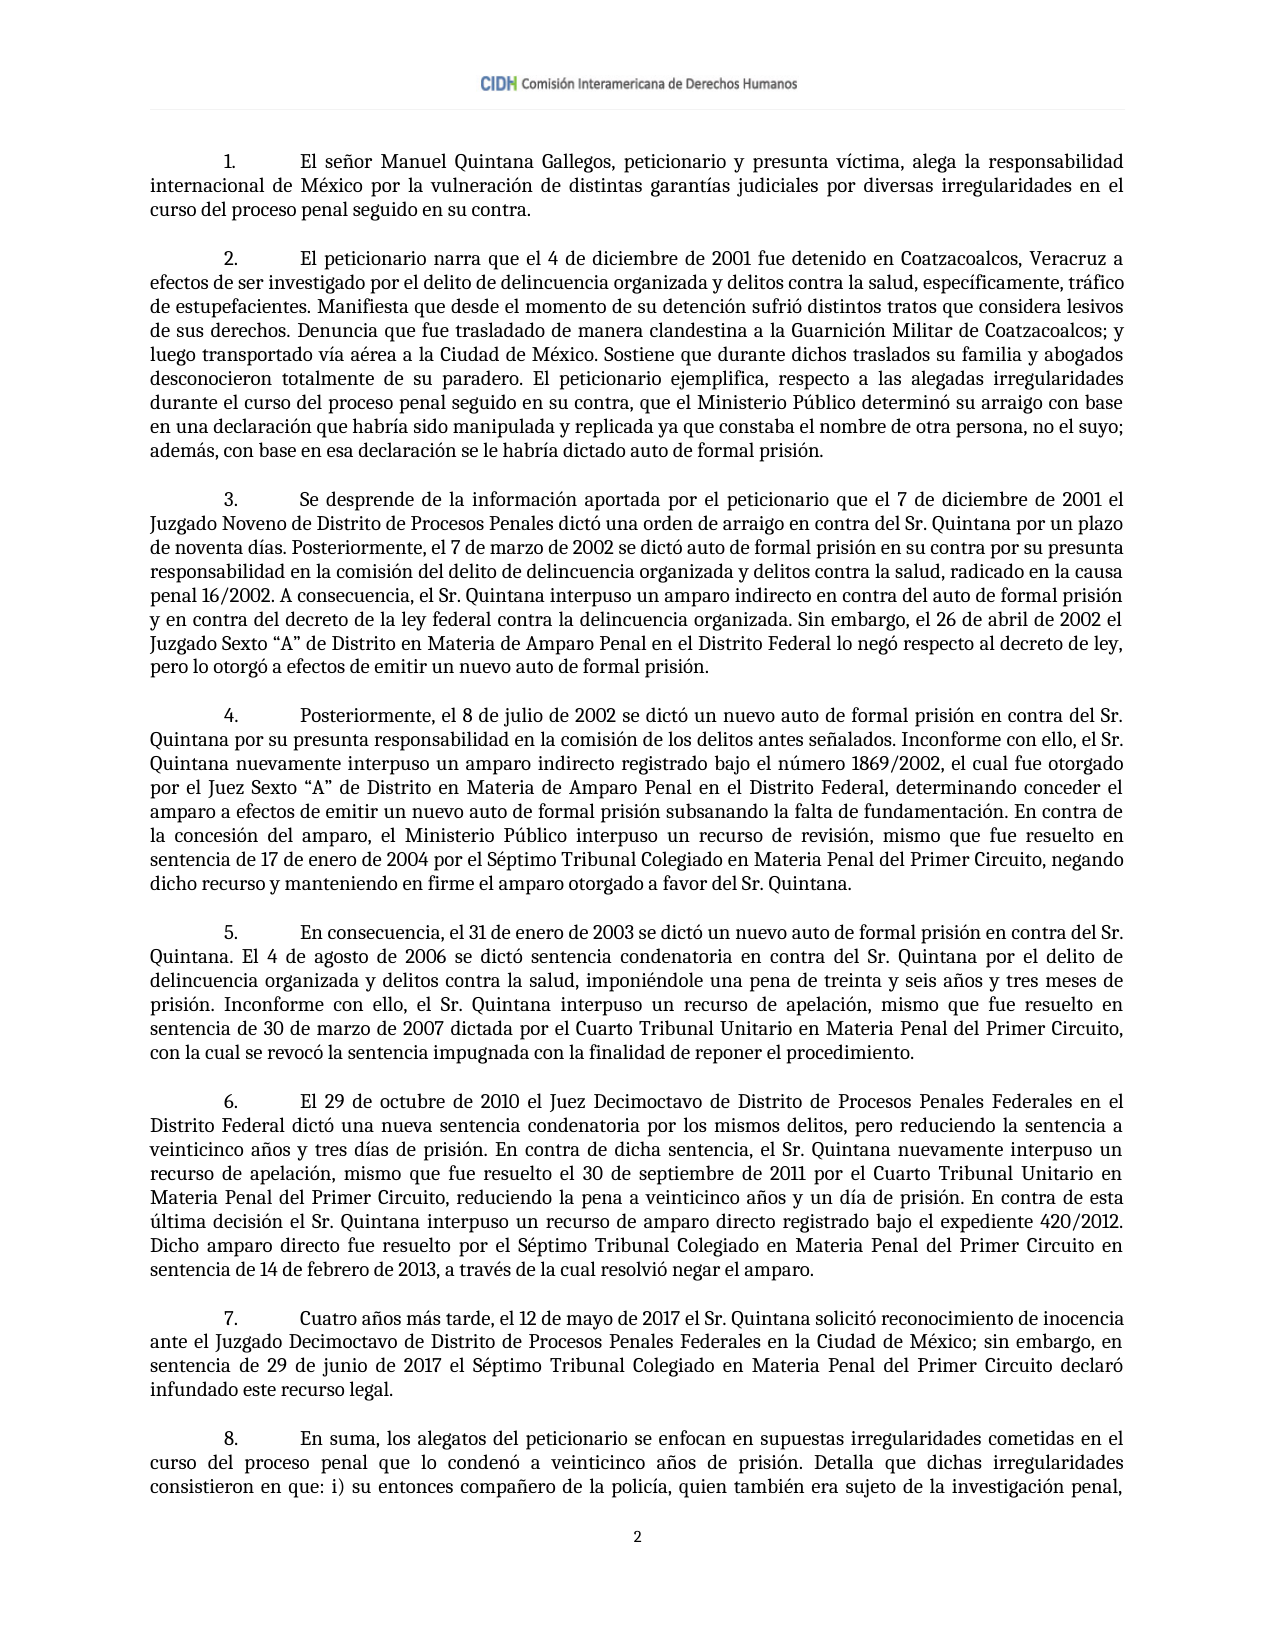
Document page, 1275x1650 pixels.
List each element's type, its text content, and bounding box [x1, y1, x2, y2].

list Posteriormente, el 8 de julio de 2002 se dictó un nuevo auto de formal prisión en contra del Sr. Quintana por su presunta responsabilidad en la comisión de los delitos antes señalados. Inconforme con ello, el Sr. Quintana nuevamente interpuso un amparo indirecto registrado bajo el número 1869/2002, el cual fue otorgado por el Juez Sexto “A” de Distrito en Materia de Amparo Penal en el Distrito Federal, determinando conceder el amparo a efectos de emitir un nuevo auto de formal prisión subsanando la falta de fundamentación. En contra de la concesión del amparo, el Ministerio Público interpuso un recurso de revisión, mismo que fue resuelto en sentencia de 17 de enero de 2004 por el Séptimo Tribunal Colegiado en Materia Penal del Primer Circuito, negando dicho recurso y manteniendo en firme el amparo otorgado a favor del Sr. Quintana. [150, 704, 1125, 896]
list El 29 de octubre de 2010 el Juez Decimoctavo de Distrito de Procesos Penales Federales en el Distrito Federal dictó una nueva sentencia condenatoria por los mismos delitos, pero reduciendo la sentencia a veinticinco años y tres días de prisión. En contra de dicha sentencia, el Sr. Quintana nuevamente interpuso un recurso de apelación, mismo que fue resuelto el 30 de septiembre de 2011 por el Cuarto Tribunal Unitario en Materia Penal del Primer Circuito, reduciendo la pena a veinticinco años y un día de prisión. En contra de esta última decisión el Sr. Quintana interpuso un recurso de amparo directo registrado bajo el expediente 420/2012. Dicho amparo directo fue resuelto por el Séptimo Tribunal Colegiado en Materia Penal del Primer Circuito en sentencia de 14 de febrero de 2013, a través de la cual resolvió negar el amparo. [150, 1089, 1125, 1281]
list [150, 1427, 1125, 1499]
list En consecuencia, el 31 de enero de 2003 se dictó un nuevo auto de formal prisión en contra del Sr. Quintana. El 4 de agosto de 2006 se dictó sentencia condenatoria en contra del Sr. Quintana por el delito de delincuencia organizada y delitos contra la salud, imponiéndole una pena de treinta y seis años y tres meses de prisión. Inconforme con ello, el Sr. Quintana interpuso un recurso de apelación, mismo que fue resuelto en sentencia de 30 de marzo de 2007 dictada por el Cuarto Tribunal Unitario en Materia Penal del Primer Circuito, con la cual se revocó la sentencia impugnada con la finalidad de reponer el procedimiento. [150, 921, 1125, 1064]
list El peticionario narra que el 4 de diciembre de 2001 fue detenido en Coatzacoalcos, Veracruz a efectos de ser investigado por el delito de delincuencia organizada y delitos contra la salud, específicamente, tráfico de estupefacientes. Manifiesta que desde el momento de su detención sufrió distintos tratos que considera lesivos de sus derechos. Denuncia que fue trasladado de manera clandestina a la Guarnición Militar de Coatzacoalcos; y luego transportado vía aérea a la Ciudad de México. Sostiene que durante dichos traslados su familia y abogados desconocieron totalmente de su paradero. El peticionario ejemplifica, respecto a las alegadas irregularidades durante el curso del proceso penal seguido en su contra, que el Ministerio Público determinó su arraigo con base en una declaración que habría sido manipulada y replicada ya que constaba el nombre de otra persona, no el suyo; además, con base en esa declaración se le habría dictado auto de formal prisión. [150, 247, 1125, 462]
list El señor Manuel Quintana Gallegos, peticionario y presunta víctima, alega la responsabilidad internacional de México por la vulneración de distintas garantías judiciales por diversas irregularidades en el curso del proceso penal seguido en su contra. [150, 150, 1125, 222]
picture [475, 75, 800, 93]
list Se desprende de la información aportada por el peticionario que el 7 de diciembre de 2001 el Juzgado Noveno de Distrito de Procesos Penales dictó una orden de arraigo en contra del Sr. Quintana por un plazo de noventa días. Posteriormente, el 7 de marzo de 2002 se dictó auto de formal prisión en su contra por su presunta responsabilidad en la comisión del delito de delincuencia organizada y delitos contra la salud, radicado en la causa penal 16/2002. A consecuencia, el Sr. Quintana interpuso un amparo indirecto en contra del auto de formal prisión y en contra del decreto de la ley federal contra la delincuencia organizada. Sin embargo, el 26 de abril de 2002 el Juzgado Sexto “A” de Distrito en Materia de Amparo Penal en el Distrito Federal lo negó respecto al decreto de ley, pero lo otorgó a efectos de emitir un nuevo auto de formal prisión. [150, 487, 1125, 679]
list Cuatro años más tarde, el 12 de mayo de 2017 el Sr. Quintana solicitó reconocimiento de inocencia ante el Juzgado Decimoctavo de Distrito de Procesos Penales Federales en la Ciudad de México; sin embargo, en sentencia de 29 de junio de 2017 el Séptimo Tribunal Colegiado en Materia Penal del Primer Circuito declaró infundado este recurso legal. [150, 1306, 1125, 1402]
